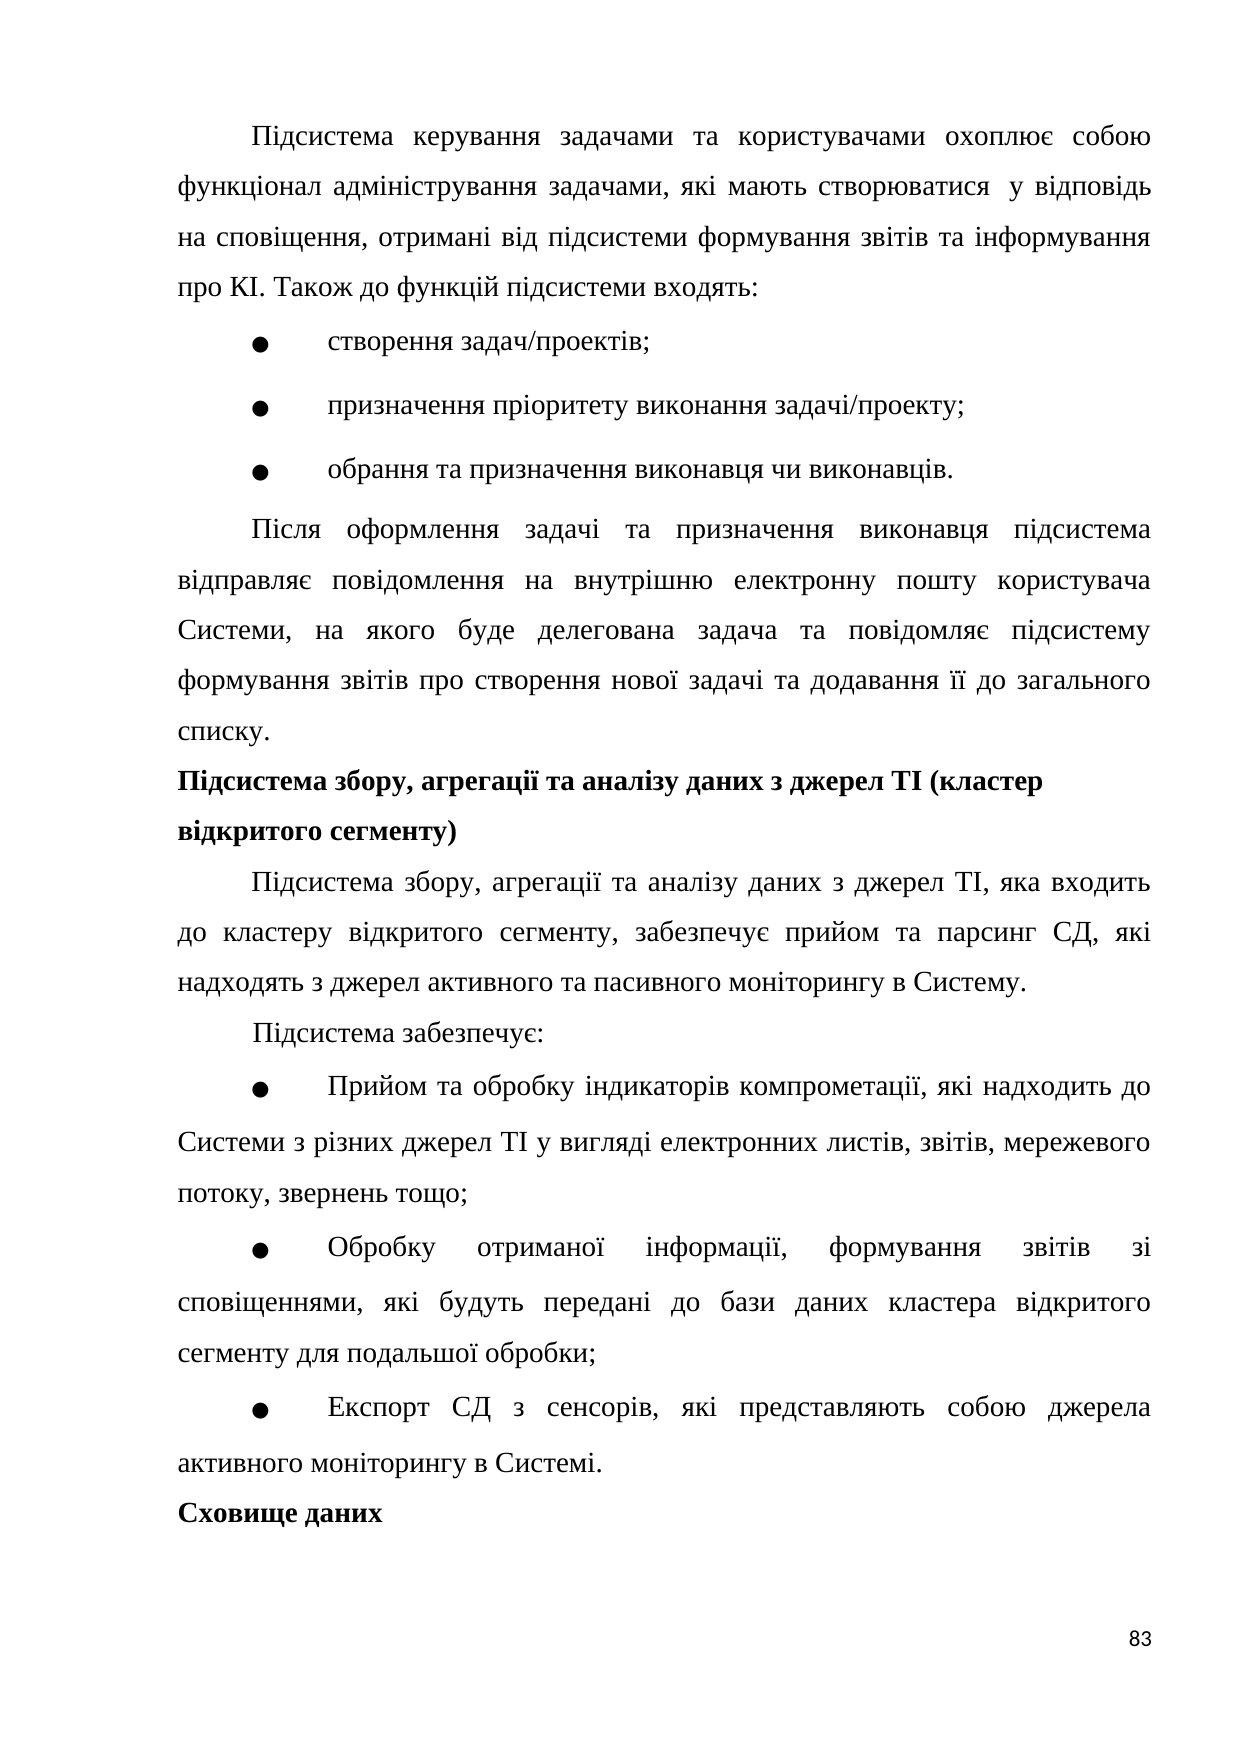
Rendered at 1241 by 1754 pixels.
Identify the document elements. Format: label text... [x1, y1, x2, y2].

list Експорт СД з сенсорів, які представляють собою джерела активного моніторингу в Системі. [177, 1385, 1152, 1478]
list Обробку отриманої інформації, формування звітів зі сповіщеннями, які будуть передані до бази даних кластера відкритого сегменту для подальшої обробки; [177, 1225, 1152, 1368]
text Підсистема керування задачами та користувачами охоплює собою функціонал адміністрування задачами, які мають створюватися у відповідь на сповіщення, отримані від підсистеми формування звітів та інформування про КІ. Також до функцій підсистеми входять: [177, 118, 1152, 303]
text Підсистема збору, агрегації та аналізу даних з джерел ТІ (кластер відкритого сегменту) [177, 763, 1152, 847]
text Підсистема забезпечує: [177, 1015, 1152, 1048]
text Після оформлення задачі та призначення виконавця підсистема відправляє повідомлення на внутрішню електронну пошту користувача Системи, на якого буде делегована задача та повідомляє підсистему формування звітів про створення нової задачі та додавання її до загального списку. [177, 512, 1152, 746]
list Прийом та обробку індикаторів компрометації, які надходить до Системи з різних джерел ТІ у вигляді електронних листів, звітів, мережевого потоку, звернень тощо; [177, 1065, 1152, 1208]
list призначення пріоритету виконання задачі/проекту; [177, 383, 1152, 426]
text Підсистема збору, агрегації та аналізу даних з джерел ТІ, яка входить до кластеру відкритого сегменту, забезпечує прийом та парсинг СД, які надходять з джерел активного та пасивного моніторингу в Систему. [177, 864, 1152, 998]
list обрання та призначення виконавця чи виконавців. [177, 447, 1152, 490]
list створення задач/проектів; [177, 319, 1152, 362]
text Сховище даних [177, 1495, 1152, 1528]
